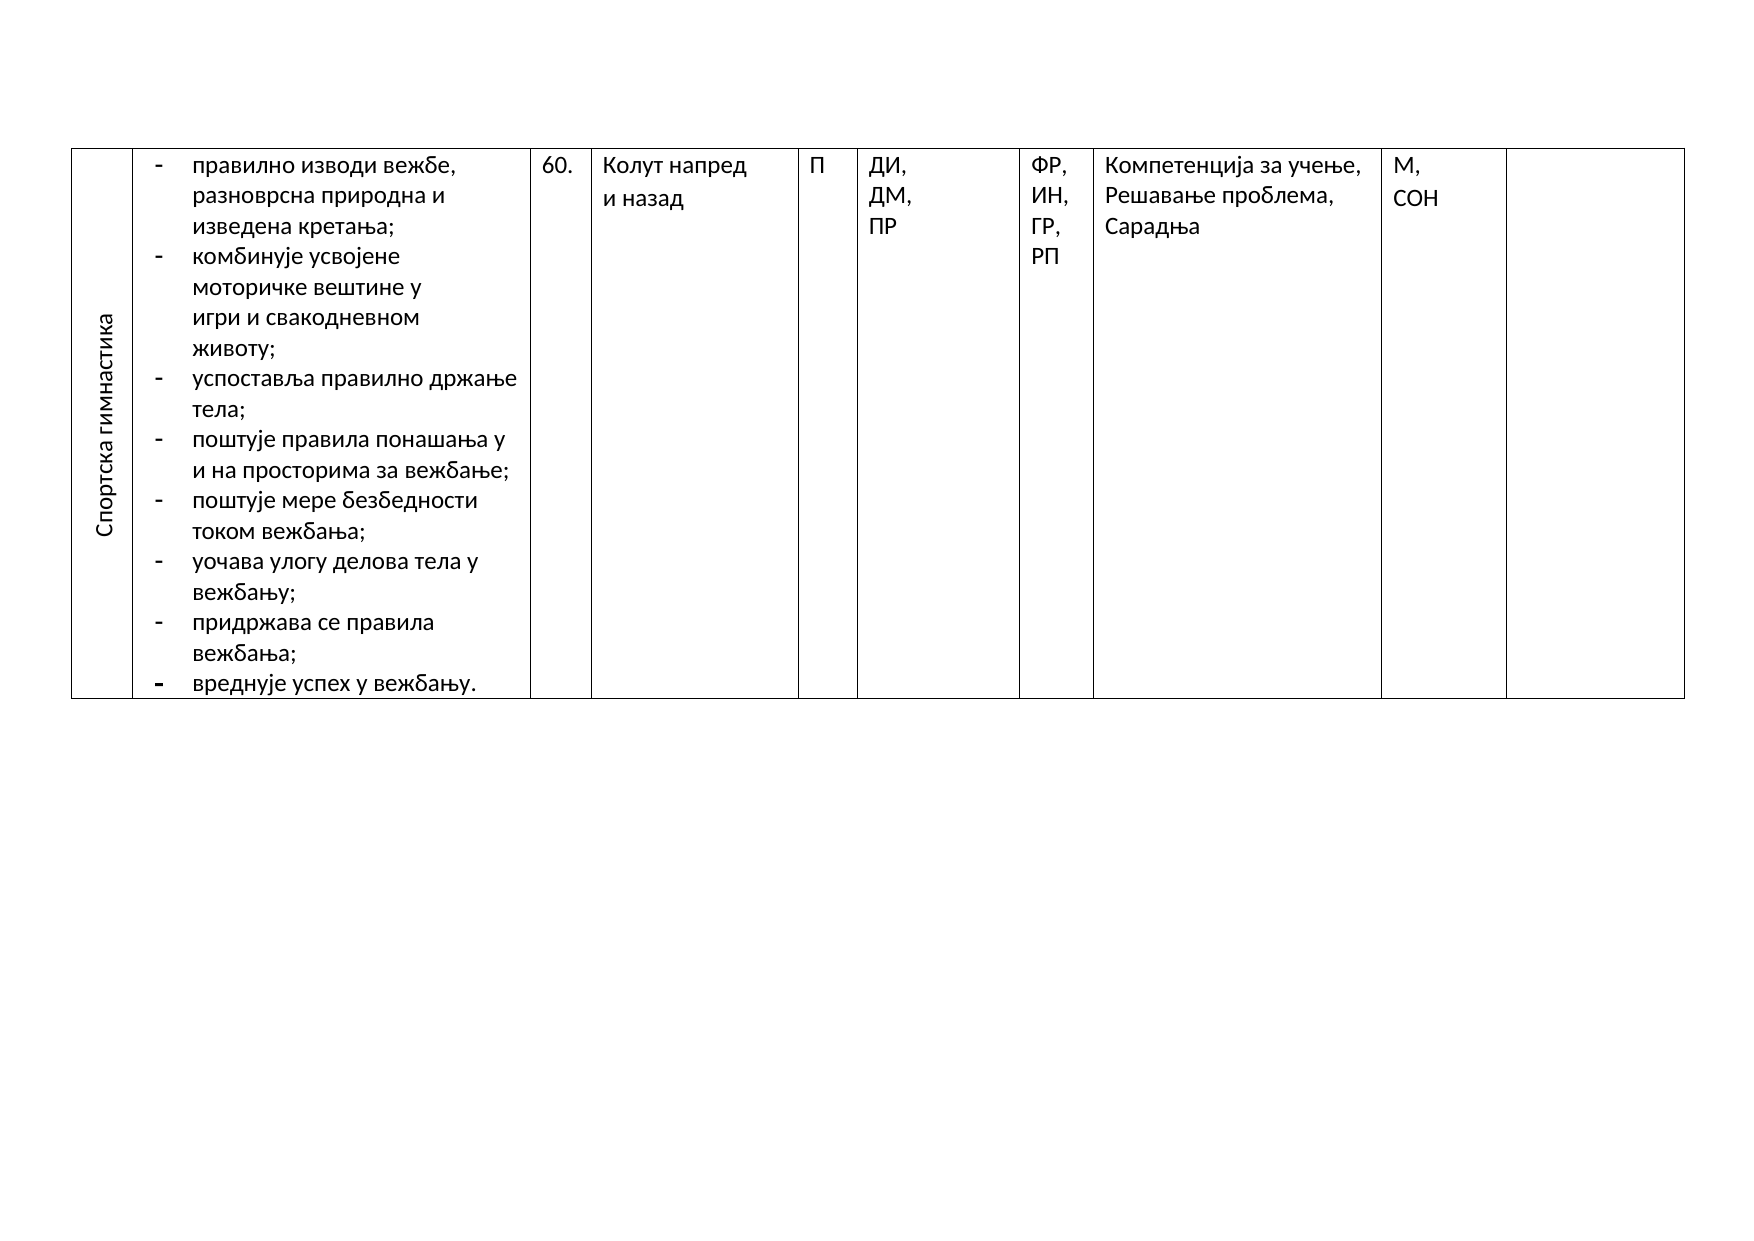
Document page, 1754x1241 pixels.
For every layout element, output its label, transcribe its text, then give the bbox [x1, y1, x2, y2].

table_cell Компетенција за учење, Решавање проблема, Сарадња [1094, 149, 1381, 698]
table_cell правилно изводи вежбе, разноврсна природна и изведена кретања; комбинује усвојене моторичке вештине у игри и свакодневном животу; успоставља правилно држање тела; поштује правила понашања у и на просторима за вежбање; поштује мере безбедности током вежбања; уочава улогу делова тела у вежбању; придржава се правила вежбања; вреднује успех у вежбању. [133, 149, 530, 698]
table_cell 60. [531, 149, 591, 698]
table_cell М, СОН [1382, 149, 1506, 698]
table_cell Колут напред и назад [592, 149, 798, 698]
table_cell П [799, 149, 857, 698]
table_cell ФР, ИН, ГР, РП [1020, 149, 1093, 698]
table_cell Спортска гимнастика [72, 149, 132, 698]
table_cell [1507, 149, 1684, 698]
table_cell ДИ, ДМ, ПР [858, 149, 1019, 698]
